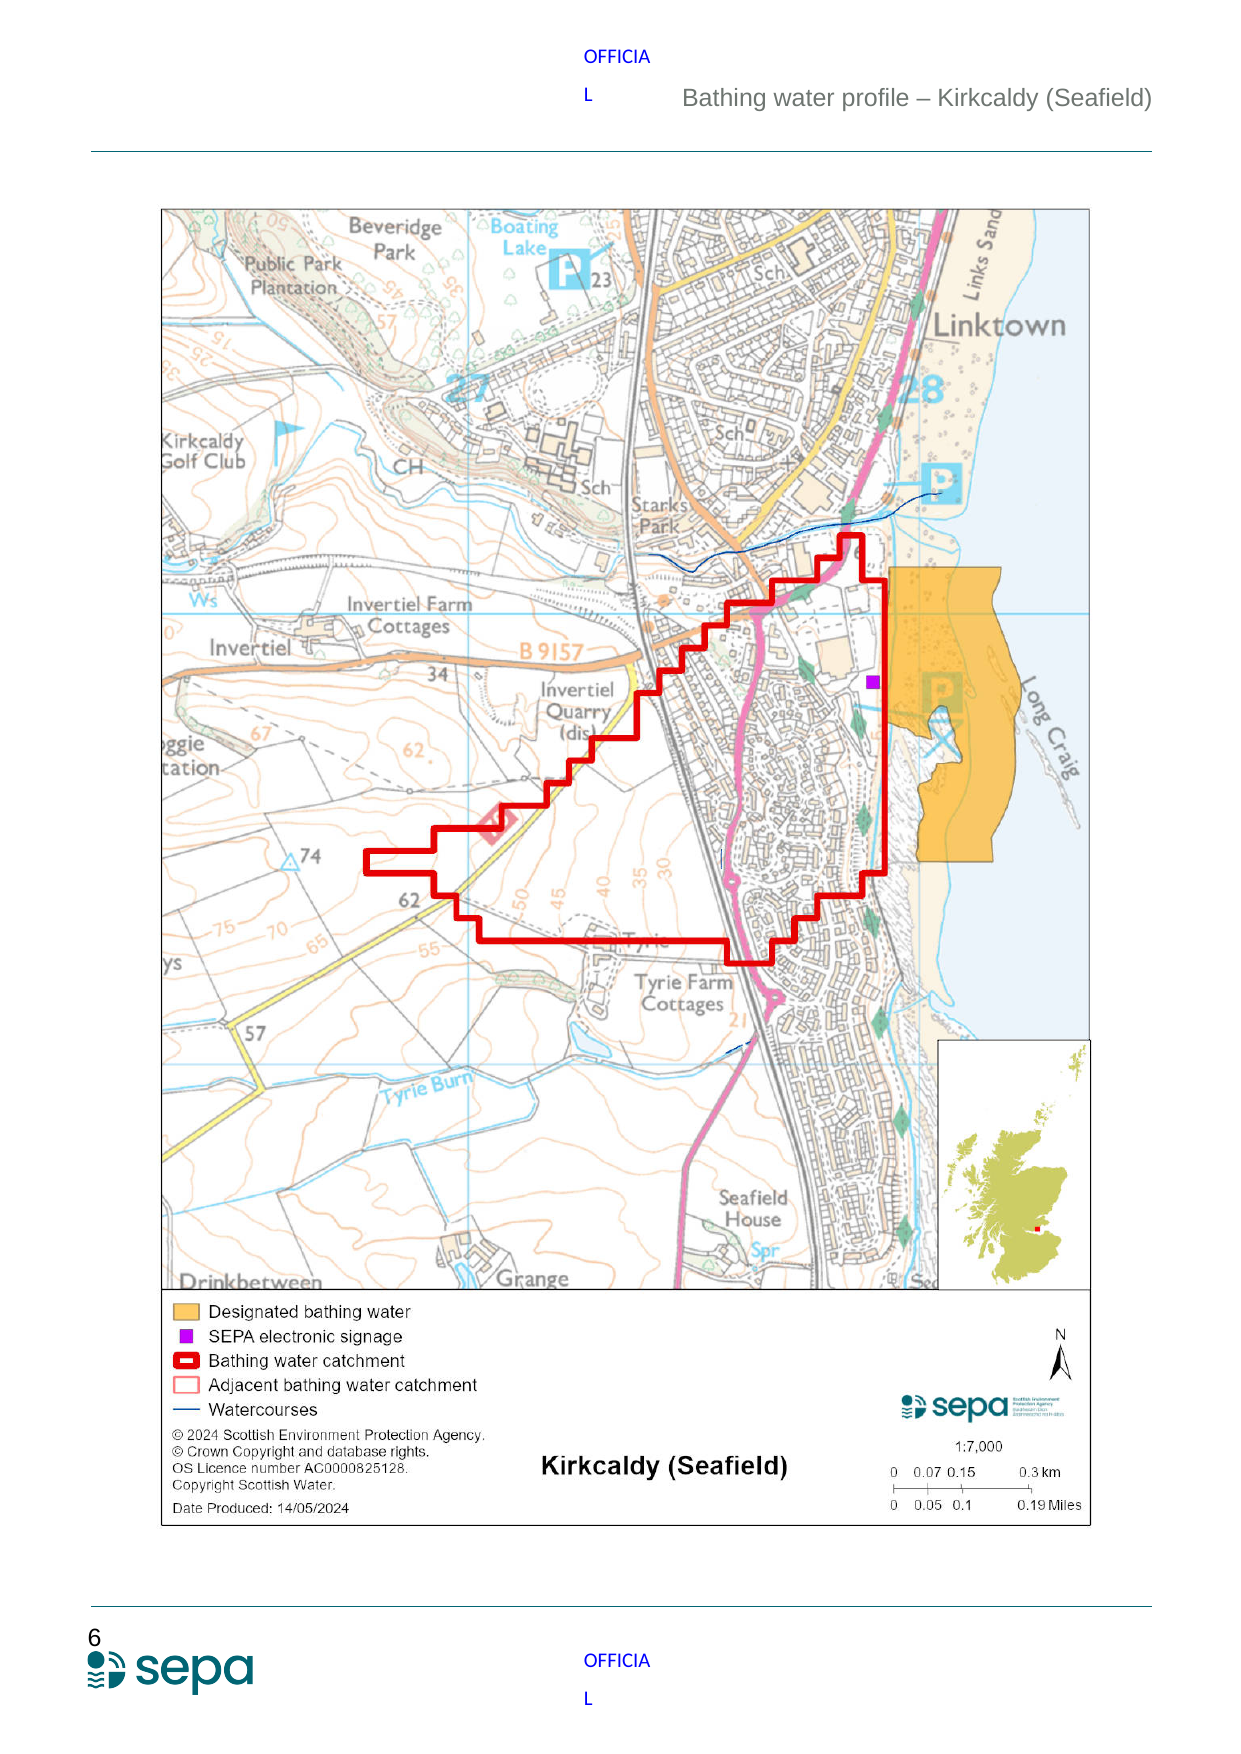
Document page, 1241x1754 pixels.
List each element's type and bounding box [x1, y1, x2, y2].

picture [156, 204, 1093, 1529]
picture [87, 1651, 253, 1695]
